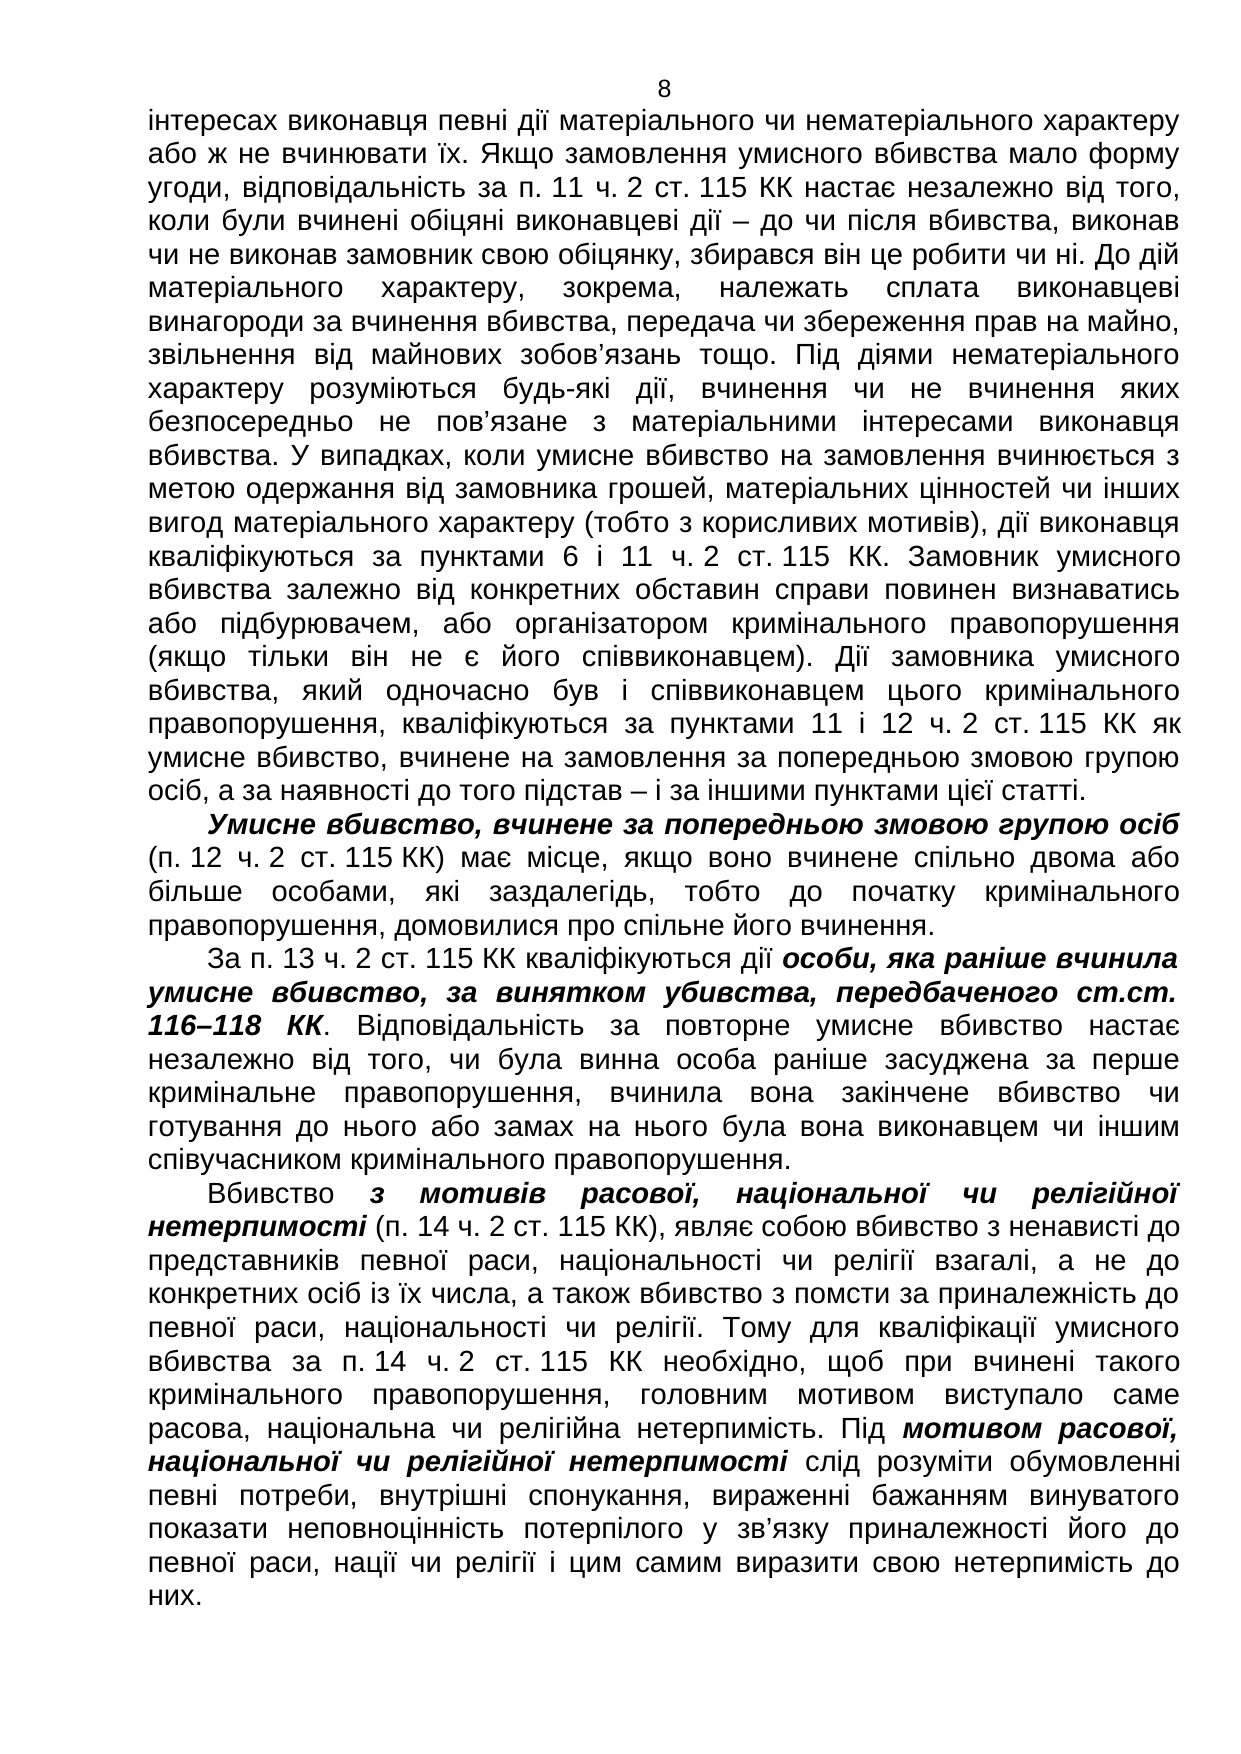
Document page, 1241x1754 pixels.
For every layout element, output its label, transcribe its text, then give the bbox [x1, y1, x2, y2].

text За п. 13 ч. 2 ст. 115 КК кваліфікуються дії особи, яка раніше вчинила умисне вбивство, за винятком убивства, передбаченого ст.ст. 116–118 КК. Відповідальність за повторне умисне вбивство настає незалежно від того, чи була винна особа раніше засуджена за перше кримінальне правопорушення, вчинила вона закінчене вбивство чи готування до нього або замах на нього була вона виконавцем чи іншим співучасником кримінального правопорушення. [148, 941, 1181, 1176]
text Умисне вбивство, вчинене за попередньою змовою групою осіб (п. 12 ч. 2 ст. 115 КК) має місце, якщо воно вчинене спільно двома або більше особами, які заздалегідь, тобто до початку кримінального правопорушення, домовилися про спільне його вчинення. [148, 807, 1181, 941]
text Вбивство з мотивів расової, національної чи релігійної нетерпимості (п. 14 ч. 2 ст. 115 КК), являє собою вбивство з ненависті до представників певної раси, національності чи релігії взагалі, а не до конкретних осіб із їх числа, а також вбивство з помсти за приналежність до певної раси, національності чи релігії. Тому для кваліфікації умисного вбивства за п. 14 ч. 2 ст. 115 КК необхідно, щоб при вчинені такого кримінального правопорушення, головним мотивом виступало саме расова, національна чи релігійна нетерпимість. Під мотивом расової, національної чи релігійної нетерпимості слід розуміти обумовленні певні потреби, внутрішні спонукання, вираженні бажанням винуватого показати неповноцінність потерпілого у зв’язку приналежності його до певної раси, нації чи релігії і цим самим виразити свою нетерпимість до них. [148, 1176, 1181, 1612]
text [148, 103, 1181, 807]
